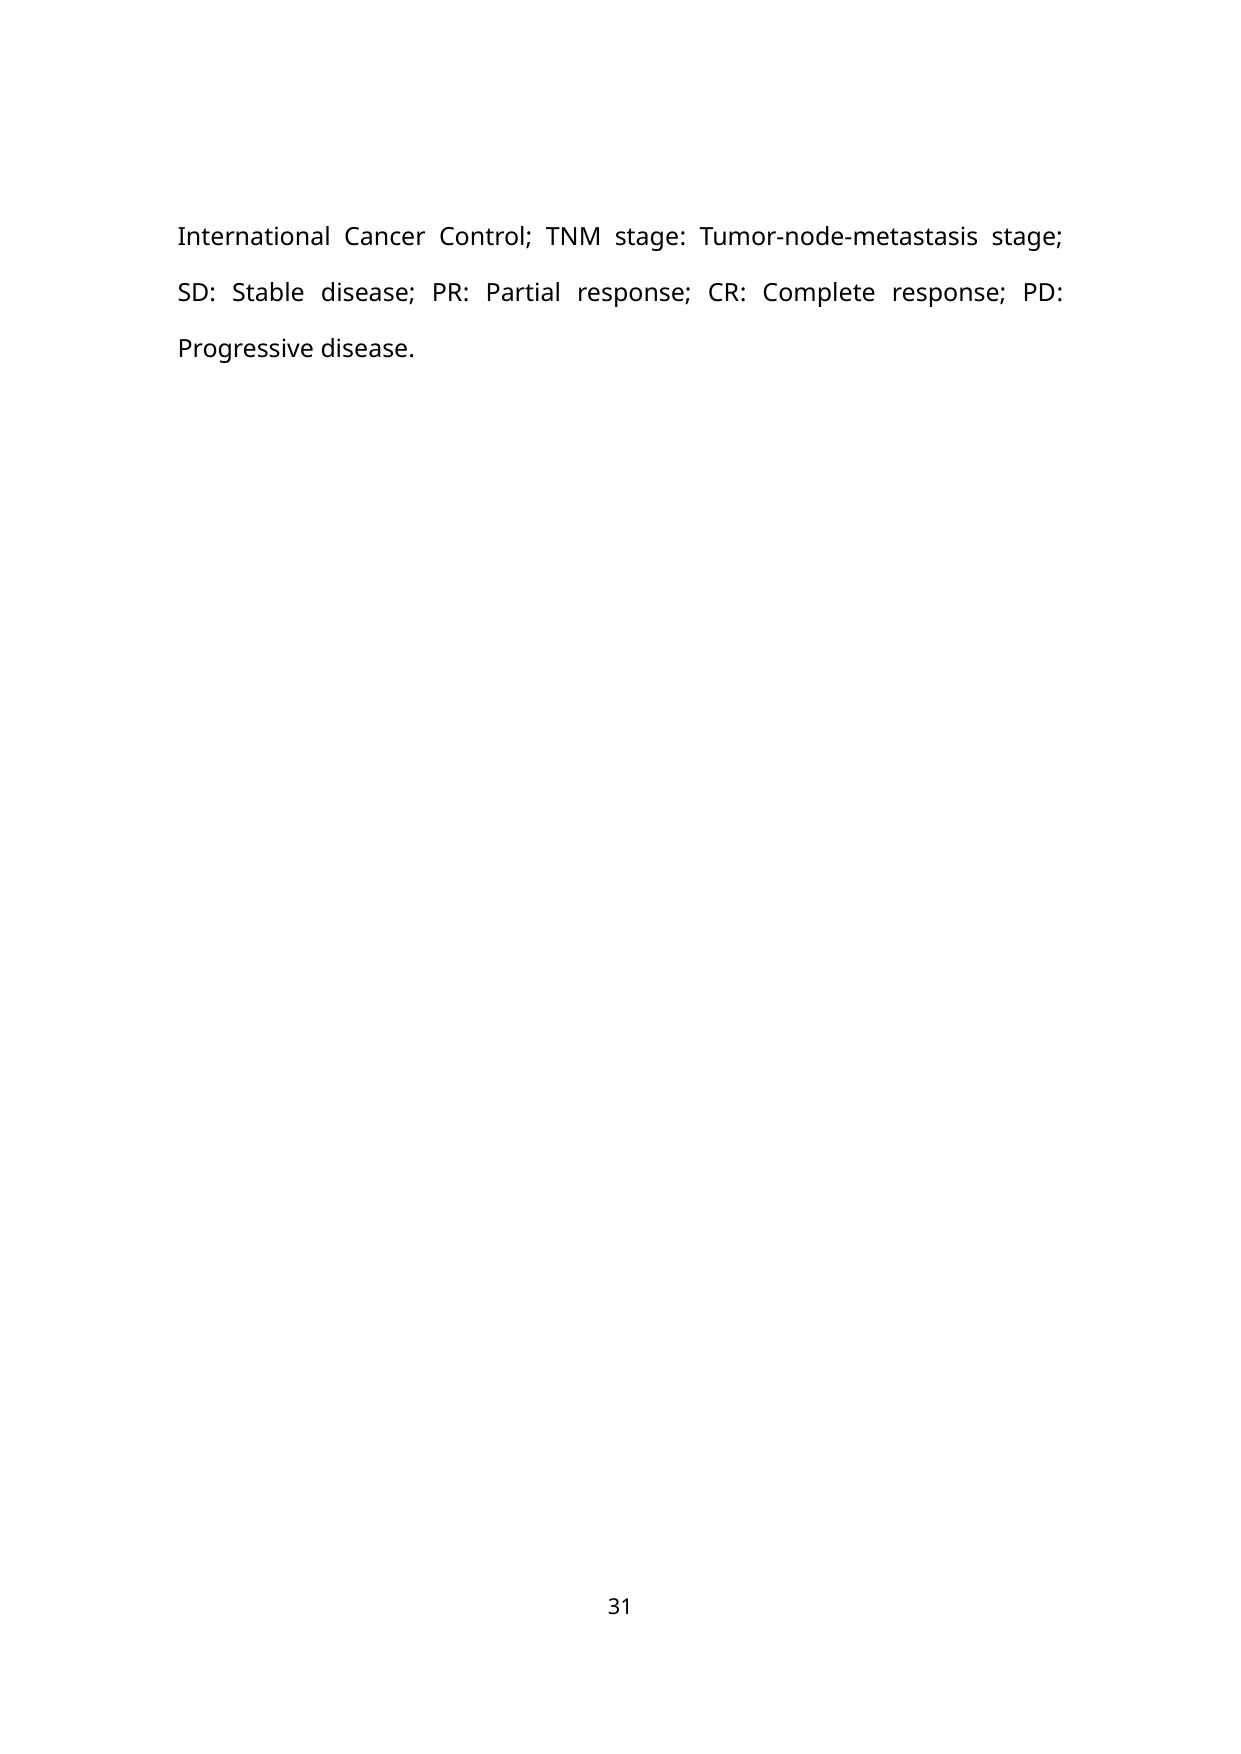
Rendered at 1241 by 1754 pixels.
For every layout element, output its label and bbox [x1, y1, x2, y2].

text [177, 217, 1063, 367]
